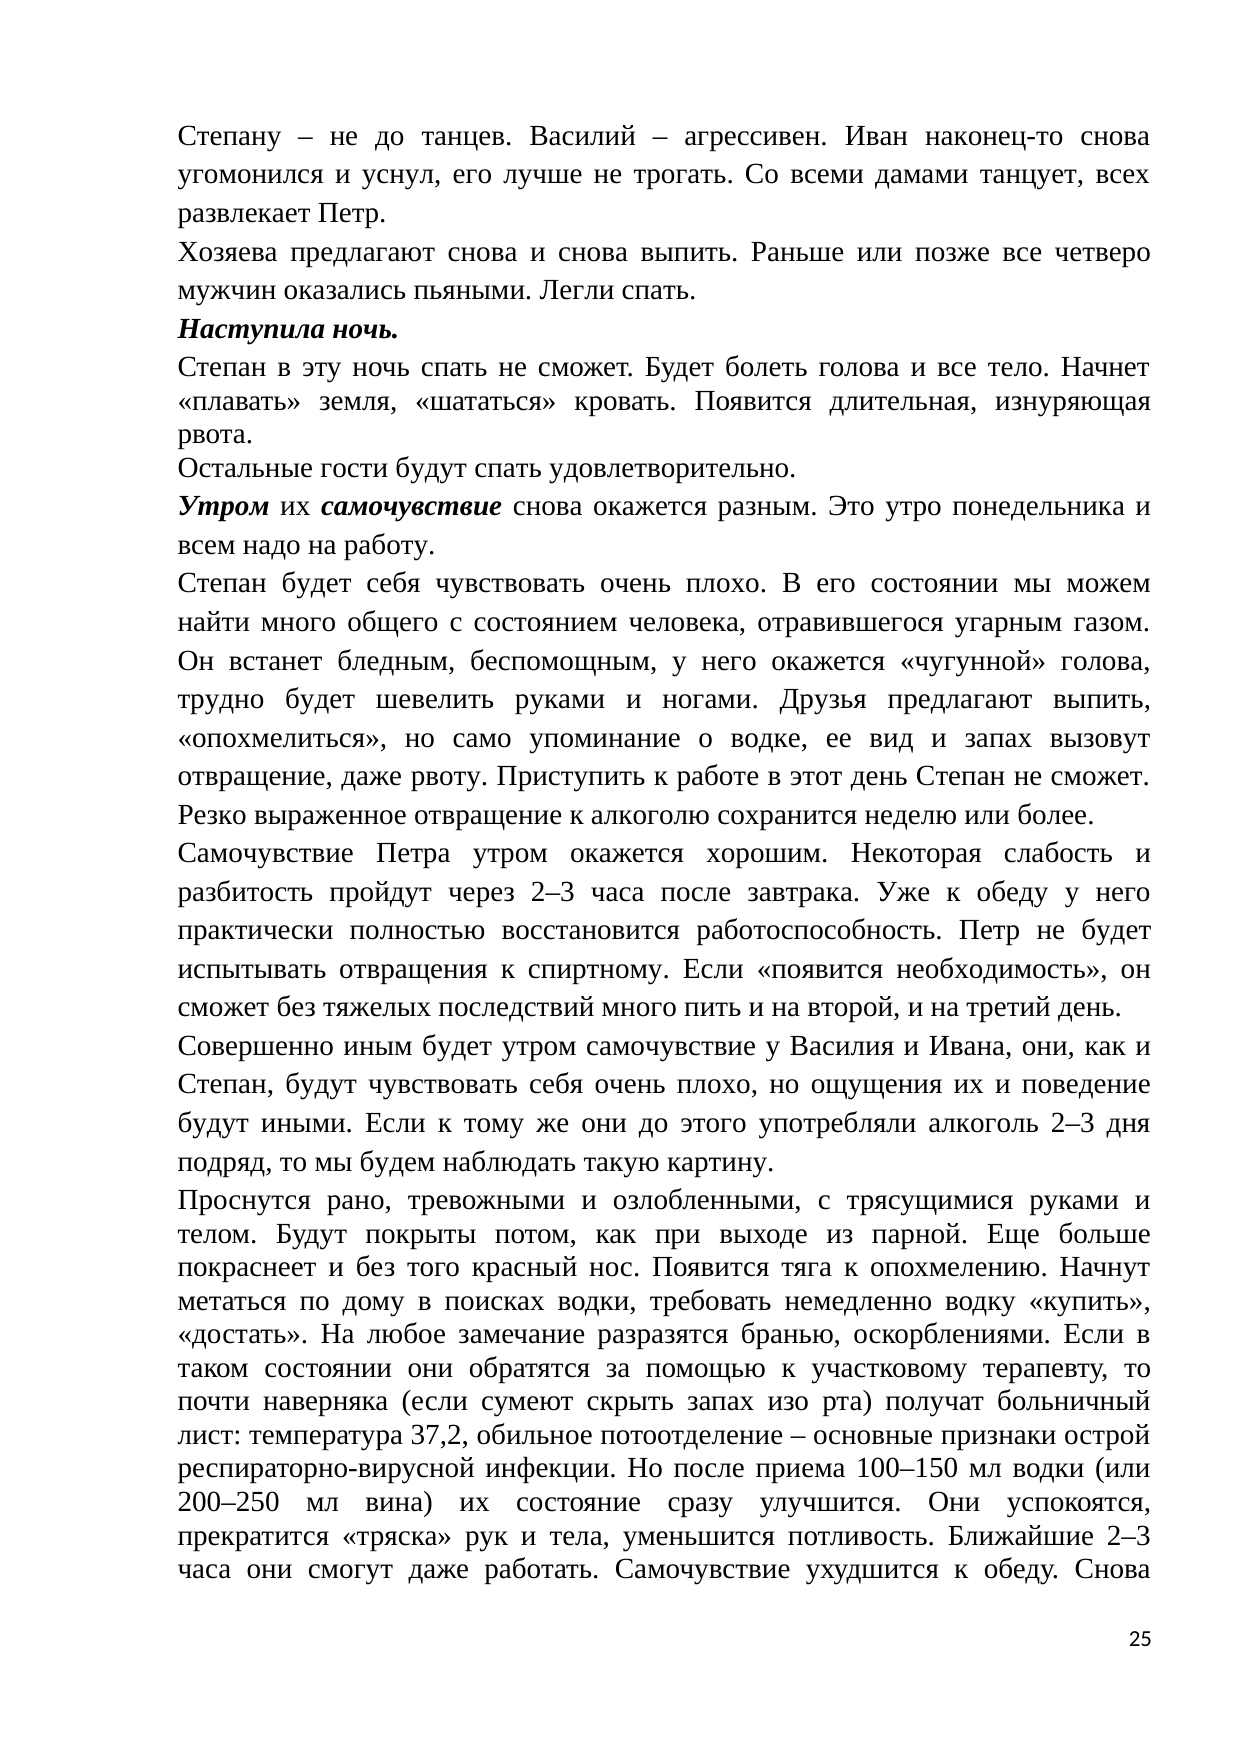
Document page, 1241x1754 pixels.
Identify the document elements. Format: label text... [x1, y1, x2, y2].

text Самочувствие Петра утром окажется хорошим. Некоторая слабость и разбитость пройдут через 2–3 часа после завтрака. Уже к обеду у него практически полностью восстановится работоспособность. Петр не будет испытывать отвращения к спиртному. Если «появится необходимость», он сможет без тяжелых последствий много пить и на второй, и на третий день. [177, 835, 1152, 1023]
text Наступила ночь. [177, 311, 1152, 344]
text Степану – не до танцев. Василий – агрессивен. Иван наконец-то снова угомонился и уснул, его лучше не трогать. Со всеми дамами танцует, всех развлекает Петр. [177, 118, 1152, 229]
text Хозяева предлагают снова и снова выпить. Раньше или позже все четверо мужчин оказались пьяными. Легли спать. [177, 234, 1152, 306]
text Утром их самочувствие снова окажется разным. Это утро понедельника и всем надо на работу. [177, 488, 1152, 561]
text Степан будет себя чувствовать очень плохо. В его состоянии мы можем найти много общего с состоянием человека, отравившегося угарным газом. Он встанет бледным, беспомощным, у него окажется «чугунной» голова, трудно будет шевелить руками и ногами. Друзья предлагают выпить, «опохмелиться», но само упоминание о водке, ее вид и запах вызовут отвращение, даже рвоту. Приступить к работе в этот день Степан не сможет. Резко выраженное отвращение к алкоголю сохранится неделю или более. [177, 566, 1152, 830]
text Степан в эту ночь спать не сможет. Будет болеть голова и все тело. Начнет «плавать» земля, «шататься» кровать. Появится длительная, изнуряющая рвота. [177, 349, 1152, 450]
text Совершенно иным будет утром самочувствие у Василия и Ивана, они, как и Степан, будут чувствовать себя очень плохо, но ощущения их и поведение будут иными. Если к тому же они до этого употребляли алкоголь 2–3 дня подряд, то мы будем наблюдать такую картину. [177, 1028, 1152, 1177]
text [177, 1182, 1152, 1585]
text Остальные гости будут спать удовлетворительно. [177, 450, 1152, 483]
